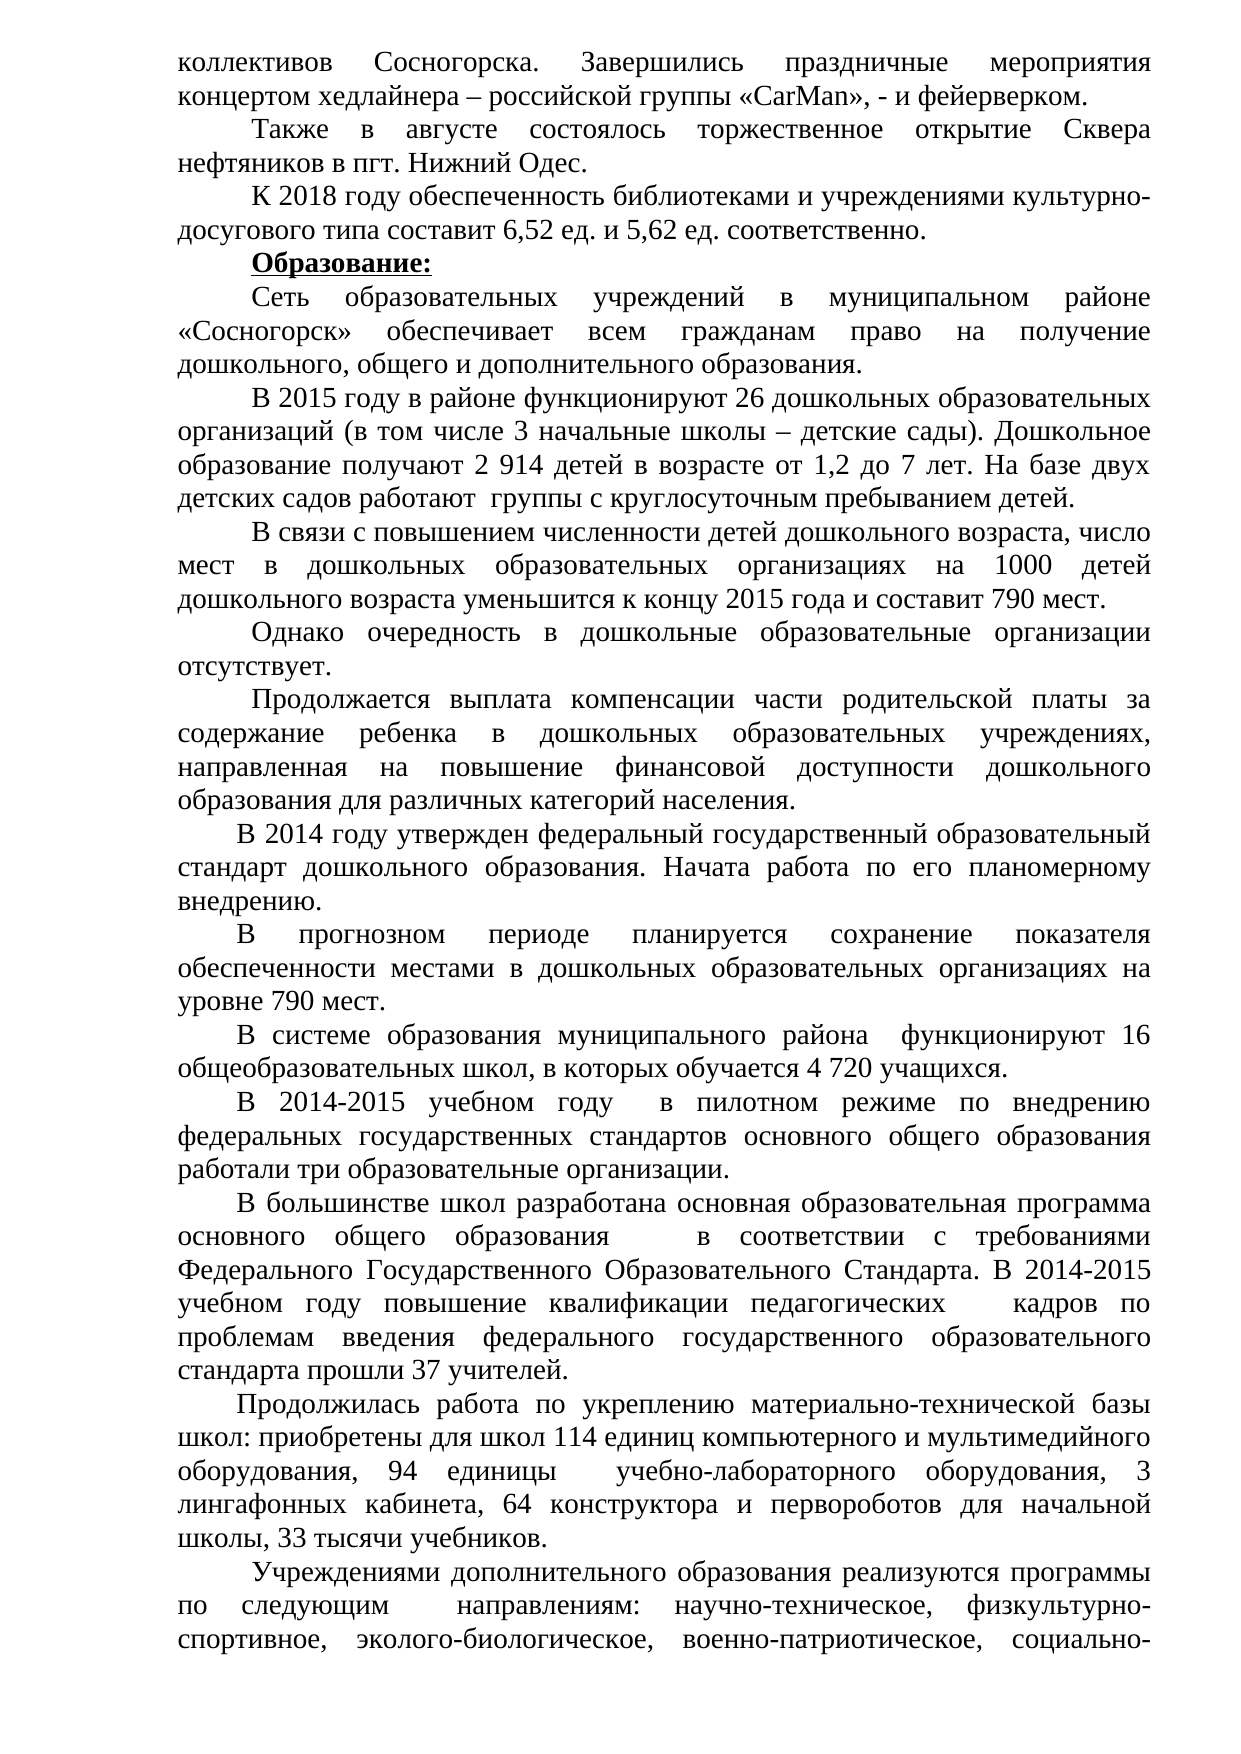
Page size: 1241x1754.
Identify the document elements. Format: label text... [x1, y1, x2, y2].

text В большинстве школ разработана основная образовательная программа основного общего образования в соответствии с требованиями Федерального Государственного Образовательного Стандарта. В 2014-2015 учебном году повышение квалификации педагогических кадров по проблемам введения федерального государственного образовательного стандарта прошли 37 учителей. [177, 1185, 1152, 1386]
text Образование: [177, 246, 1152, 279]
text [177, 44, 1152, 111]
text К 2018 году обеспеченность библиотеками и учреждениями культурно-досугового типа составит 6,52 ед. и 5,62 ед. соответственно. [177, 178, 1152, 246]
text Продолжилась работа по укреплению материально-технической базы школ: приобретены для школ 114 единиц компьютерного и мультимедийного оборудования, 94 единицы учебно-лабораторного оборудования, 3 лингафонных кабинета, 64 конструктора и первороботов для начальной школы, 33 тысячи учебников. [177, 1386, 1152, 1554]
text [177, 1554, 1152, 1654]
text Сеть образовательных учреждений в муниципальном районе «Сосногорск» обеспечивает всем гражданам право на получение дошкольного, общего и дополнительного образования. [177, 279, 1152, 380]
text Однако очередность в дошкольные образовательные организации отсутствует. [177, 614, 1152, 682]
text В прогнозном периоде планируется сохранение показателя обеспеченности местами в дошкольных образовательных организациях на уровне 790 мест. [177, 916, 1152, 1017]
text В связи с повышением численности детей дошкольного возраста, число мест в дошкольных образовательных организациях на 1000 детей дошкольного возраста уменьшится к концу 2015 года и составит 790 мест. [177, 514, 1152, 614]
text В 2015 году в районе функционируют 26 дошкольных образовательных организаций (в том числе 3 начальные школы – детские сады). Дошкольное образование получают 2 914 детей в возрасте от 1,2 до 7 лет. На базе двух детских садов работают группы с круглосуточным пребыванием детей. [177, 380, 1152, 514]
text Также в августе состоялось торжественное открытие Сквера нефтяников в пгт. Нижний Одес. [177, 111, 1152, 178]
text В системе образования муниципального района функционируют 16 общеобразовательных школ, в которых обучается 4 720 учащихся. [177, 1017, 1152, 1084]
text В 2014 году утвержден федеральный государственный образовательный стандарт дошкольного образования. Начата работа по его планомерному внедрению. [177, 816, 1152, 916]
text В 2014-2015 учебном году в пилотном режиме по внедрению федеральных государственных стандартов основного общего образования работали три образовательные организации. [177, 1084, 1152, 1185]
text Продолжается выплата компенсации части родительской платы за содержание ребенка в дошкольных образовательных учреждениях, направленная на повышение финансовой доступности дошкольного образования для различных категорий населения. [177, 682, 1152, 816]
